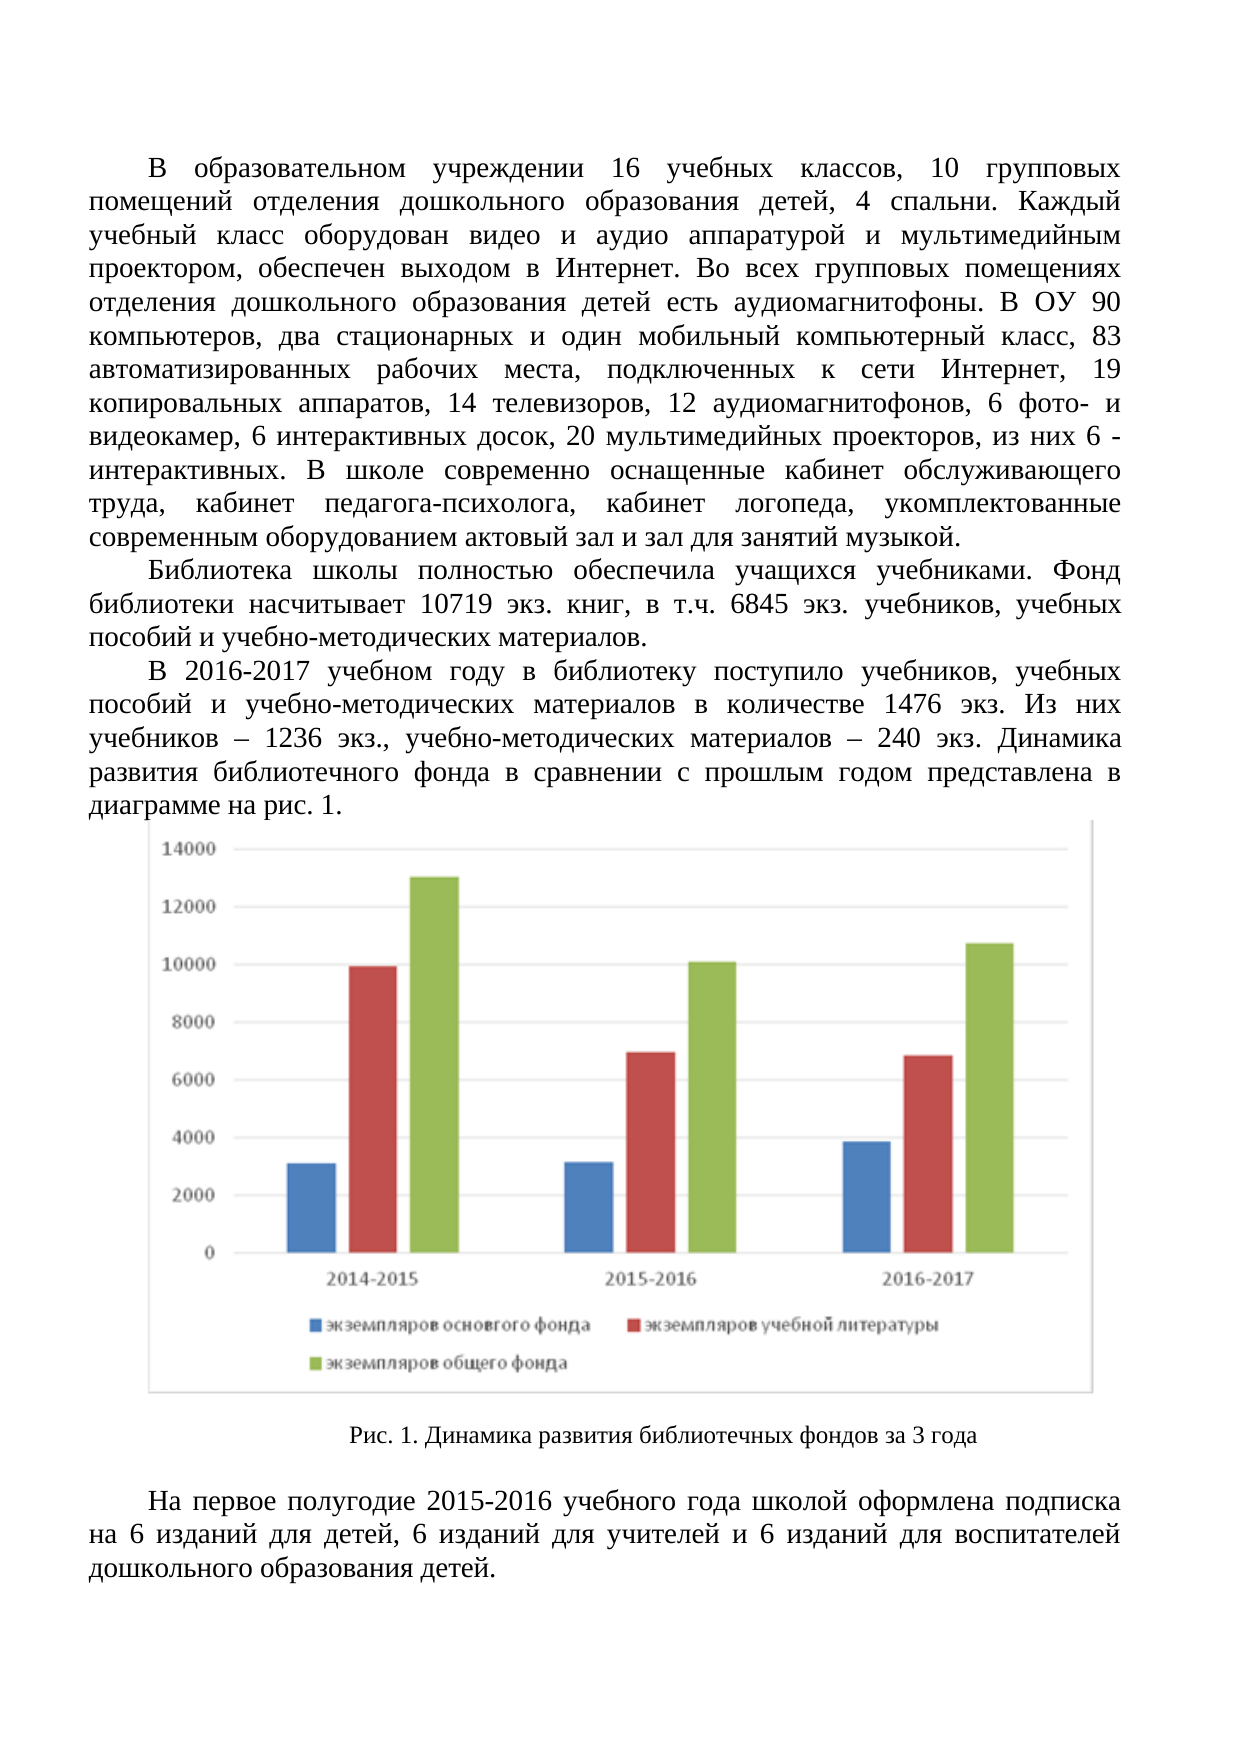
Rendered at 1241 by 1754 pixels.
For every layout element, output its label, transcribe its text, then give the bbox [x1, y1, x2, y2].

text На первое полугодие 2015-2016 учебного года школой оформлена подписка на 6 изданий для детей, 6 изданий для учителей и 6 изданий для воспитателей дошкольного образования детей. [89, 1483, 1122, 1583]
picture [147, 820, 1095, 1395]
text В образовательном учреждении 16 учебных классов, 10 групповых помещений отделения дошкольного образования детей, 4 спальни. Каждый учебный класс оборудован видео и аудио аппаратурой и мультимедийным проектором, обеспечен выходом в Интернет. Во всех групповых помещениях отделения дошкольного образования детей есть аудиомагнитофоны. В ОУ 90 компьютеров, два стационарных и один мобильный компьютерный класс, 83 автоматизированных рабочих места, подключенных к сети Интернет, 19 копировальных аппаратов, 14 телевизоров, 12 аудиомагнитофонов, 6 фото- и видеокамер, 6 интерактивных досок, 20 мультимедийных проекторов, из них 6 - интерактивных. В школе современно оснащенные кабинет обслуживающего труда, кабинет педагога-психолога, кабинет логопеда, укомплектованные современным оборудованием актовый зал и зал для занятий музыкой. [89, 150, 1122, 552]
text В 2016-2017 учебном году в библиотеку поступило учебников, учебных пособий и учебно-методических материалов в количестве 1476 экз. Из них учебников – 1236 экз., учебно-методических материалов – 240 экз. Динамика развития библиотечного фонда в сравнении с прошлым годом представлена в диаграмме на рис. 1. [89, 653, 1122, 821]
text Библиотека школы полностью обеспечила учащихся учебниками. Фонд библиотеки насчитывает 10719 экз. книг, в т.ч. 6845 экз. учебников, учебных пособий и учебно-методических материалов. [89, 552, 1122, 653]
text Рис. 1. Динамика развития библиотечных фондов за 3 года [89, 1421, 1122, 1449]
